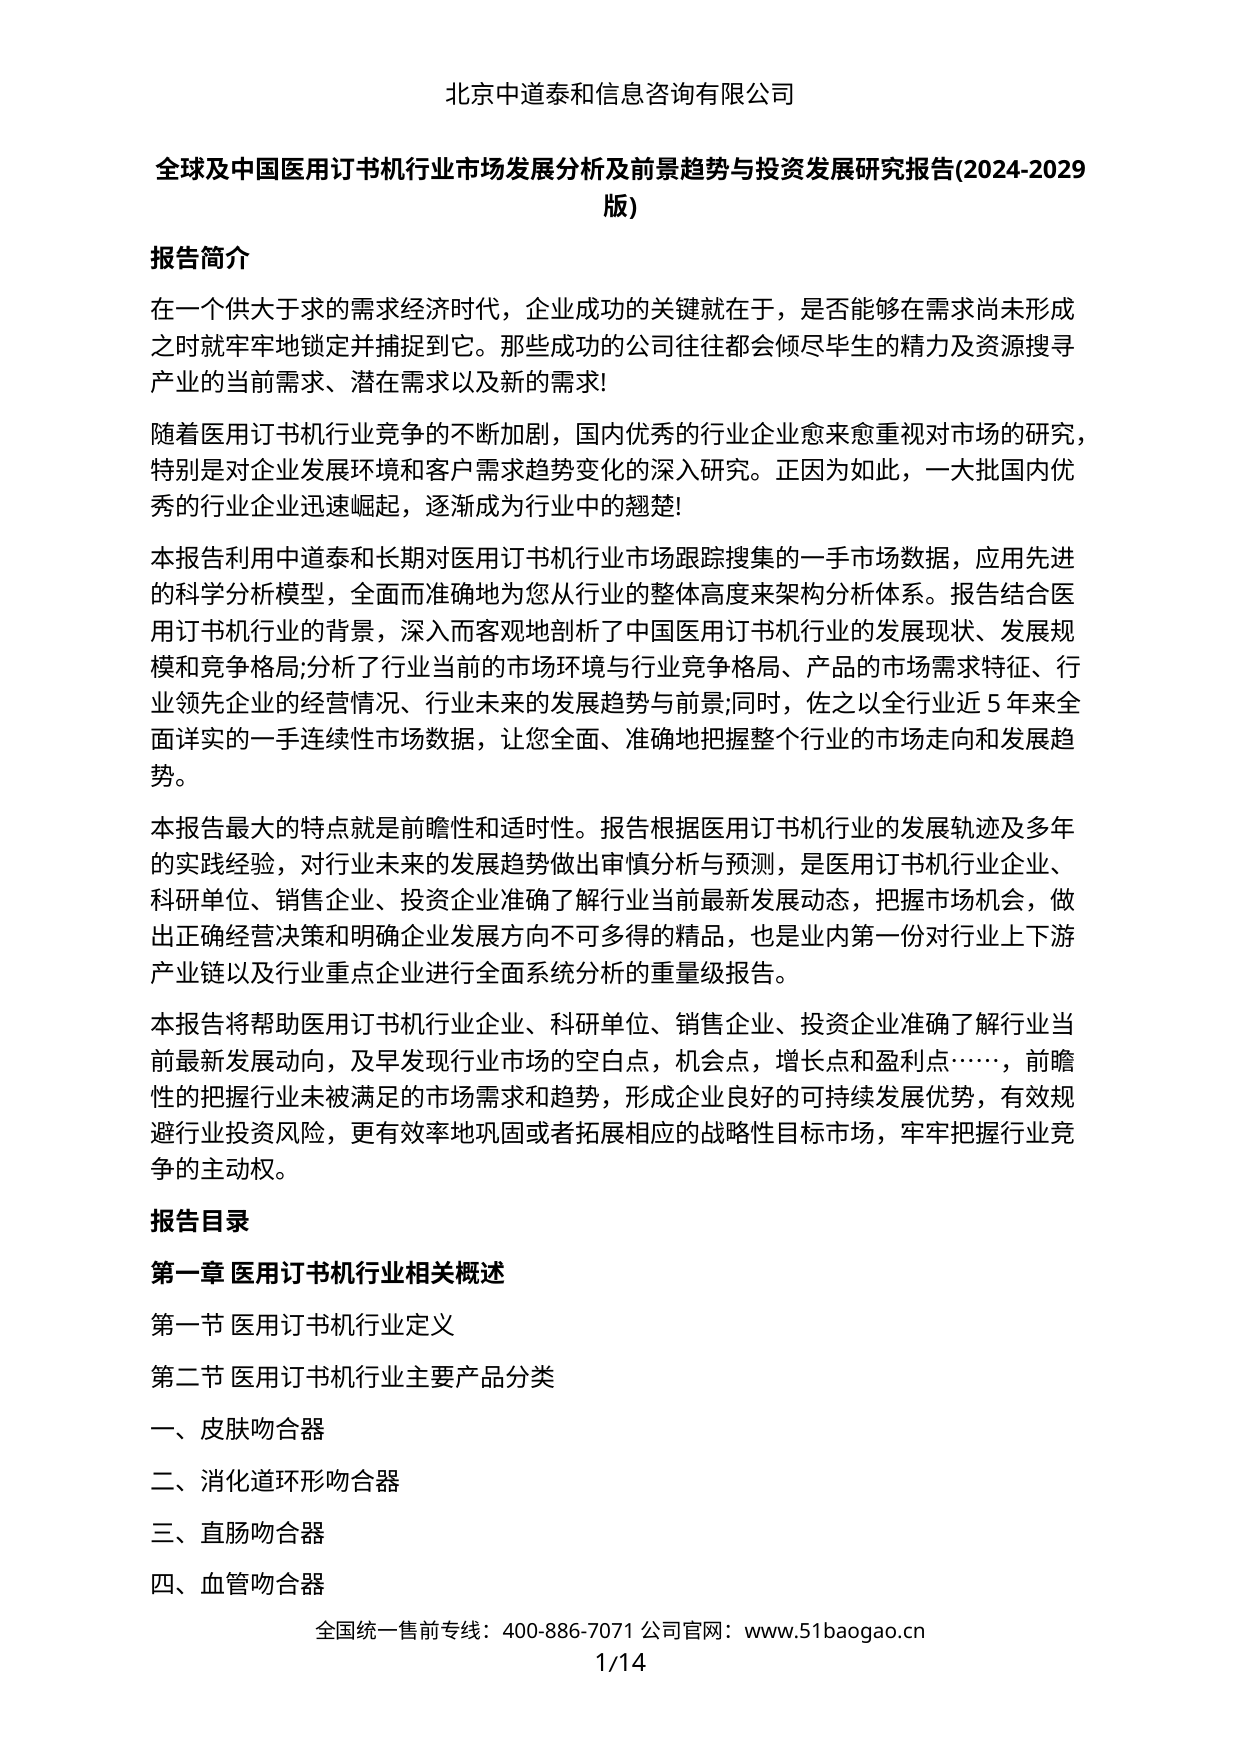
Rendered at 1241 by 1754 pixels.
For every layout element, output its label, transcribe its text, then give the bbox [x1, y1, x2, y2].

text 随着医用订书机行业竞争的不断加剧，国内优秀的行业企业愈来愈重视对市场的研究，特别是对企业发展环境和客户需求趋势变化的深入研究。正因为如此，一大批国内优秀的行业企业迅速崛起，逐渐成为行业中的翘楚! [150, 414, 1090, 523]
text 四、血管吻合器 [150, 1565, 1090, 1601]
text 在一个供大于求的需求经济时代，企业成功的关键就在于，是否能够在需求尚未形成之时就牢牢地锁定并捕捉到它。那些成功的公司往往都会倾尽毕生的精力及资源搜寻产业的当前需求、潜在需求以及新的需求! [150, 290, 1090, 399]
text 本报告将帮助医用订书机行业企业、科研单位、销售企业、投资企业准确了解行业当前最新发展动向，及早发现行业市场的空白点，机会点，增长点和盈利点……，前瞻性的把握行业未被满足的市场需求和趋势，形成企业良好的可持续发展优势，有效规避行业投资风险，更有效率地巩固或者拓展相应的战略性目标市场，牢牢把握行业竞争的主动权。 [150, 1005, 1090, 1186]
text 报告目录 [150, 1202, 1090, 1238]
text 本报告利用中道泰和长期对医用订书机行业市场跟踪搜集的一手市场数据，应用先进的科学分析模型，全面而准确地为您从行业的整体高度来架构分析体系。报告结合医用订书机行业的背景，深入而客观地剖析了中国医用订书机行业的发展现状、发展规模和竞争格局;分析了行业当前的市场环境与行业竞争格局、产品的市场需求特征、行业领先企业的经营情况、行业未来的发展趋势与前景;同时，佐之以全行业近5年来全面详实的一手连续性市场数据，让您全面、准确地把握整个行业的市场走向和发展趋势。 [150, 539, 1090, 792]
text 第一章 医用订书机行业相关概述 [150, 1254, 1090, 1290]
text 全球及中国医用订书机行业市场发展分析及前景趋势与投资发展研究报告(2024-2029版) [150, 150, 1090, 222]
text 报告简介 [150, 238, 1090, 274]
text 第二节 医用订书机行业主要产品分类 [150, 1357, 1090, 1394]
text 本报告最大的特点就是前瞻性和适时性。报告根据医用订书机行业的发展轨迹及多年的实践经验，对行业未来的发展趋势做出审慎分析与预测，是医用订书机行业企业、科研单位、销售企业、投资企业准确了解行业当前最新发展动态，把握市场机会，做出正确经营决策和明确企业发展方向不可多得的精品，也是业内第一份对行业上下游产业链以及行业重点企业进行全面系统分析的重量级报告。 [150, 808, 1090, 989]
text 第一节 医用订书机行业定义 [150, 1306, 1090, 1342]
text 一、皮肤吻合器 [150, 1409, 1090, 1446]
text 三、直肠吻合器 [150, 1513, 1090, 1549]
text 二、消化道环形吻合器 [150, 1461, 1090, 1497]
